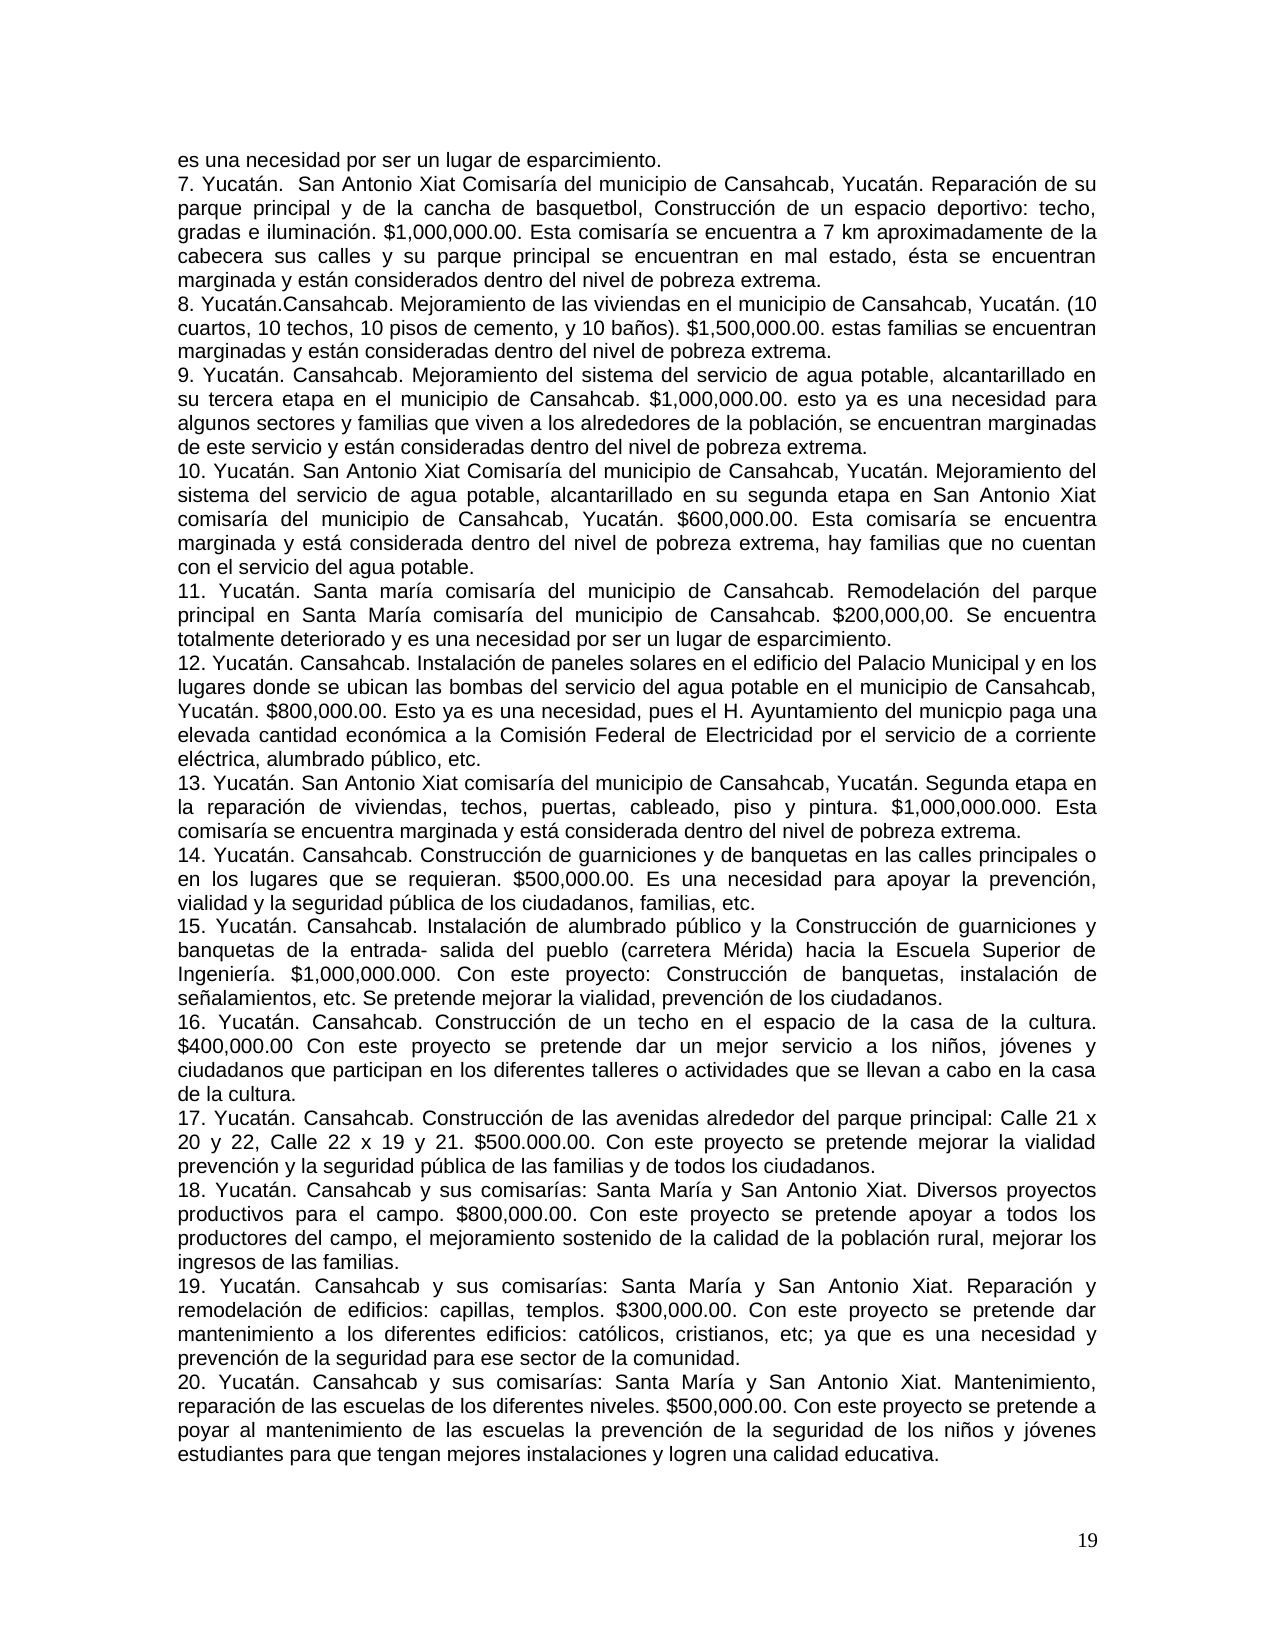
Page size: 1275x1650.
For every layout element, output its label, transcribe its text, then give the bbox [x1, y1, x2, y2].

text 14. Yucatán. Cansahcab. Construcción de guarniciones y de banquetas en las calles principales o en los lugares que se requieran. $500,000.00. Es una necesidad para apoyar la prevención, vialidad y la seguridad pública de los ciudadanos, familias, etc. [177, 842, 1098, 914]
text 16. Yucatán. Cansahcab. Construcción de un techo en el espacio de la casa de la cultura. $400,000.00 Con este proyecto se pretende dar un mejor servicio a los niños, jóvenes y ciudadanos que participan en los diferentes talleres o actividades que se llevan a cabo en la casa de la cultura. [177, 1010, 1098, 1106]
text 18. Yucatán. Cansahcab y sus comisarías: Santa María y San Antonio Xiat. Diversos proyectos productivos para el campo. $800,000.00. Con este proyecto se pretende apoyar a todos los productores del campo, el mejoramiento sostenido de la calidad de la población rural, mejorar los ingresos de las familias. [177, 1178, 1098, 1274]
text 15. Yucatán. Cansahcab. Instalación de alumbrado público y la Construcción de guarniciones y banquetas de la entrada- salida del pueblo (carretera Mérida) hacia la Escuela Superior de Ingeniería. $1,000,000.000. Con este proyecto: Construcción de banquetas, instalación de señalamientos, etc. Se pretende mejorar la vialidad, prevención de los ciudadanos. [177, 914, 1098, 1010]
text 19. Yucatán. Cansahcab y sus comisarías: Santa María y San Antonio Xiat. Reparación y remodelación de edificios: capillas, templos. $300,000.00. Con este proyecto se pretende dar mantenimiento a los diferentes edificios: católicos, cristianos, etc; ya que es una necesidad y prevención de la seguridad para ese sector de la comunidad. [177, 1274, 1098, 1369]
text 20. Yucatán. Cansahcab y sus comisarías: Santa María y San Antonio Xiat. Mantenimiento, reparación de las escuelas de los diferentes niveles. $500,000.00. Con este proyecto se pretende a poyar al mantenimiento de las escuelas la prevención de la seguridad de los niños y jóvenes estudiantes para que tengan mejores instalaciones y logren una calidad educativa. [177, 1369, 1098, 1465]
text 13. Yucatán. San Antonio Xiat comisaría del municipio de Cansahcab, Yucatán. Segunda etapa en la reparación de viviendas, techos, puertas, cableado, piso y pintura. $1,000,000.000. Esta comisaría se encuentra marginada y está considerada dentro del nivel de pobreza extrema. [177, 771, 1098, 842]
text 12. Yucatán. Cansahcab. Instalación de paneles solares en el edificio del Palacio Municipal y en los lugares donde se ubican las bombas del servicio del agua potable en el municipio de Cansahcab, Yucatán. $800,000.00. Esto ya es una necesidad, pues el H. Ayuntamiento del municpio paga una elevada cantidad económica a la Comisión Federal de Electricidad por el servicio de a corriente eléctrica, alumbrado público, etc. [177, 651, 1098, 771]
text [177, 148, 1098, 172]
text 8. Yucatán.Cansahcab. Mejoramiento de las viviendas en el municipio de Cansahcab, Yucatán. (10 cuartos, 10 techos, 10 pisos de cemento, y 10 baños). $1,500,000.00. estas familias se encuentran marginadas y están consideradas dentro del nivel de pobreza extrema. [177, 291, 1098, 363]
text 11. Yucatán. Santa maría comisaría del municipio de Cansahcab. Remodelación del parque principal en Santa María comisaría del municipio de Cansahcab. $200,000,00. Se encuentra totalmente deteriorado y es una necesidad por ser un lugar de esparcimiento. [177, 579, 1098, 651]
text 7. Yucatán. San Antonio Xiat Comisaría del municipio de Cansahcab, Yucatán. Reparación de su parque principal y de la cancha de basquetbol, Construcción de un espacio deportivo: techo, gradas e iluminación. $1,000,000.00. Esta comisaría se encuentra a 7 km aproximadamente de la cabecera sus calles y su parque principal se encuentran en mal estado, ésta se encuentran marginada y están considerados dentro del nivel de pobreza extrema. [177, 172, 1098, 291]
text 9. Yucatán. Cansahcab. Mejoramiento del sistema del servicio de agua potable, alcantarillado en su tercera etapa en el municipio de Cansahcab. $1,000,000.00. esto ya es una necesidad para algunos sectores y familias que viven a los alrededores de la población, se encuentran marginadas de este servicio y están consideradas dentro del nivel de pobreza extrema. [177, 363, 1098, 459]
text 17. Yucatán. Cansahcab. Construcción de las avenidas alrededor del parque principal: Calle 21 x 20 y 22, Calle 22 x 19 y 21. $500.000.00. Con este proyecto se pretende mejorar la vialidad prevención y la seguridad pública de las familias y de todos los ciudadanos. [177, 1106, 1098, 1178]
text 10. Yucatán. San Antonio Xiat Comisaría del municipio de Cansahcab, Yucatán. Mejoramiento del sistema del servicio de agua potable, alcantarillado en su segunda etapa en San Antonio Xiat comisaría del municipio de Cansahcab, Yucatán. $600,000.00. Esta comisaría se encuentra marginada y está considerada dentro del nivel de pobreza extrema, hay familias que no cuentan con el servicio del agua potable. [177, 459, 1098, 579]
